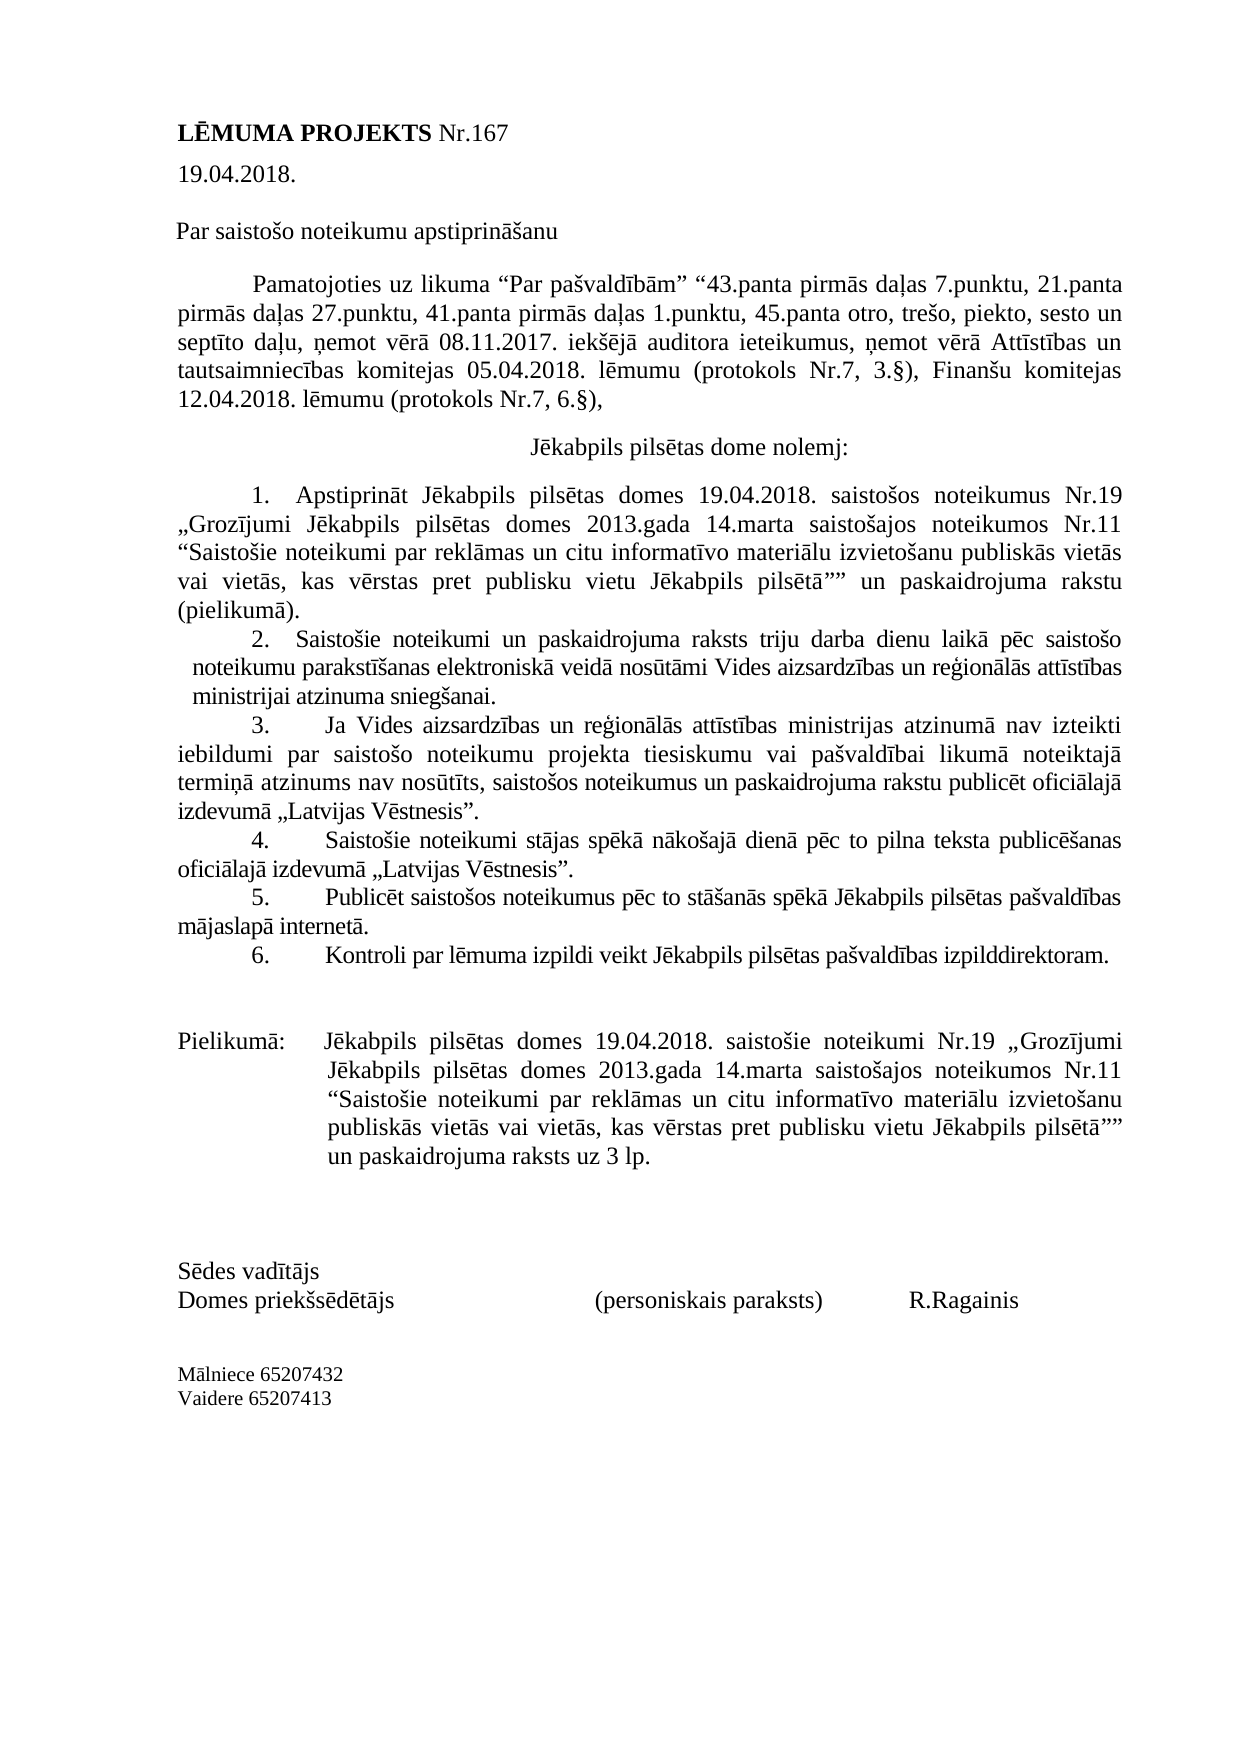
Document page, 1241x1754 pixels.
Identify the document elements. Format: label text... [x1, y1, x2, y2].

text Vaidere 65207413 [177, 1386, 1122, 1410]
text 19.04.2018. [177, 159, 1122, 188]
text Pielikumā: Jēkabpils pilsētas domes 19.04.2018. saistošie noteikumi Nr.19 „Grozījumi Jēkabpils pilsētas domes 2013.gada 14.marta saistošajos noteikumos Nr.11 “Saistošie noteikumi par reklāmas un citu informatīvo materiālu izvietošanu publiskās vietās vai vietās, kas vērstas pret publisku vietu Jēkabpils pilsētā”” un paskaidrojuma raksts uz 3 lp. [177, 1026, 1123, 1170]
list Saistošie noteikumi stājas spēkā nākošajā dienā pēc to pilna teksta publicēšanas oficiālajā izdevumā „Latvijas Vēstnesis”. [177, 825, 1122, 882]
list Apstiprināt Jēkabpils pilsētas domes 19.04.2018. saistošos noteikumus Nr.19 „Grozījumi Jēkabpils pilsētas domes 2013.gada 14.marta saistošajos noteikumos Nr.11 “Saistošie noteikumi par reklāmas un citu informatīvo materiālu izvietošanu publiskās vietās vai vietās, kas vērstas pret publisku vietu Jēkabpils pilsētā”” un paskaidrojuma rakstu (pielikumā). [177, 480, 1123, 624]
list Kontroli par lēmuma izpildi veikt Jēkabpils pilsētas pašvaldības izpilddirektoram. [177, 940, 1122, 969]
text Par saistošo noteikumu apstiprināšanu [176, 216, 1122, 245]
text Pamatojoties uz likuma “Par pašvaldībām” “43.panta pirmās daļas 7.punktu, 21.panta pirmās daļas 27.punktu, 41.panta pirmās daļas 1.punktu, 45.panta otro, trešo, piekto, sesto un septīto daļu, ņemot vērā 08.11.2017. iekšējā auditora ieteikumus, ņemot vērā Attīstības un tautsaimniecības komitejas 05.04.2018. lēmumu (protokols Nr.7, 3.§), Finanšu komitejas 12.04.2018. lēmumu (protokols Nr.7, 6.§), [177, 269, 1123, 413]
text Sēdes vadītājs [177, 1256, 1034, 1285]
text Mālniece 65207432 [177, 1362, 1122, 1386]
list Saistošie noteikumi un paskaidrojuma raksts triju darba dienu laikā pēc saistošo noteikumu parakstīšanas elektroniskā veidā nosūtāmi Vides aizsardzības un reģionālās attīstības ministrijai atzinuma sniegšanai. [192, 624, 1123, 710]
text Domes priekšsēdētājs (personiskais paraksts) R.Ragainis [177, 1285, 1034, 1314]
text Jēkabpils pilsētas dome nolemj: [177, 432, 1202, 461]
list Publicēt saistošos noteikumus pēc to stāšanās spēkā Jēkabpils pilsētas pašvaldības mājaslapā internetā. [177, 882, 1122, 940]
list Ja Vides aizsardzības un reģionālās attīstības ministrijas atzinumā nav izteikti iebildumi par saistošo noteikumu projekta tiesiskumu vai pašvaldībai likumā noteiktajā termiņā atzinums nav nosūtīts, saistošos noteikumus un paskaidrojuma rakstu publicēt oficiālajā izdevumā „Latvijas Vēstnesis”. [177, 710, 1122, 825]
text LĒMUMA PROJEKTS Nr.167 [177, 118, 1123, 147]
